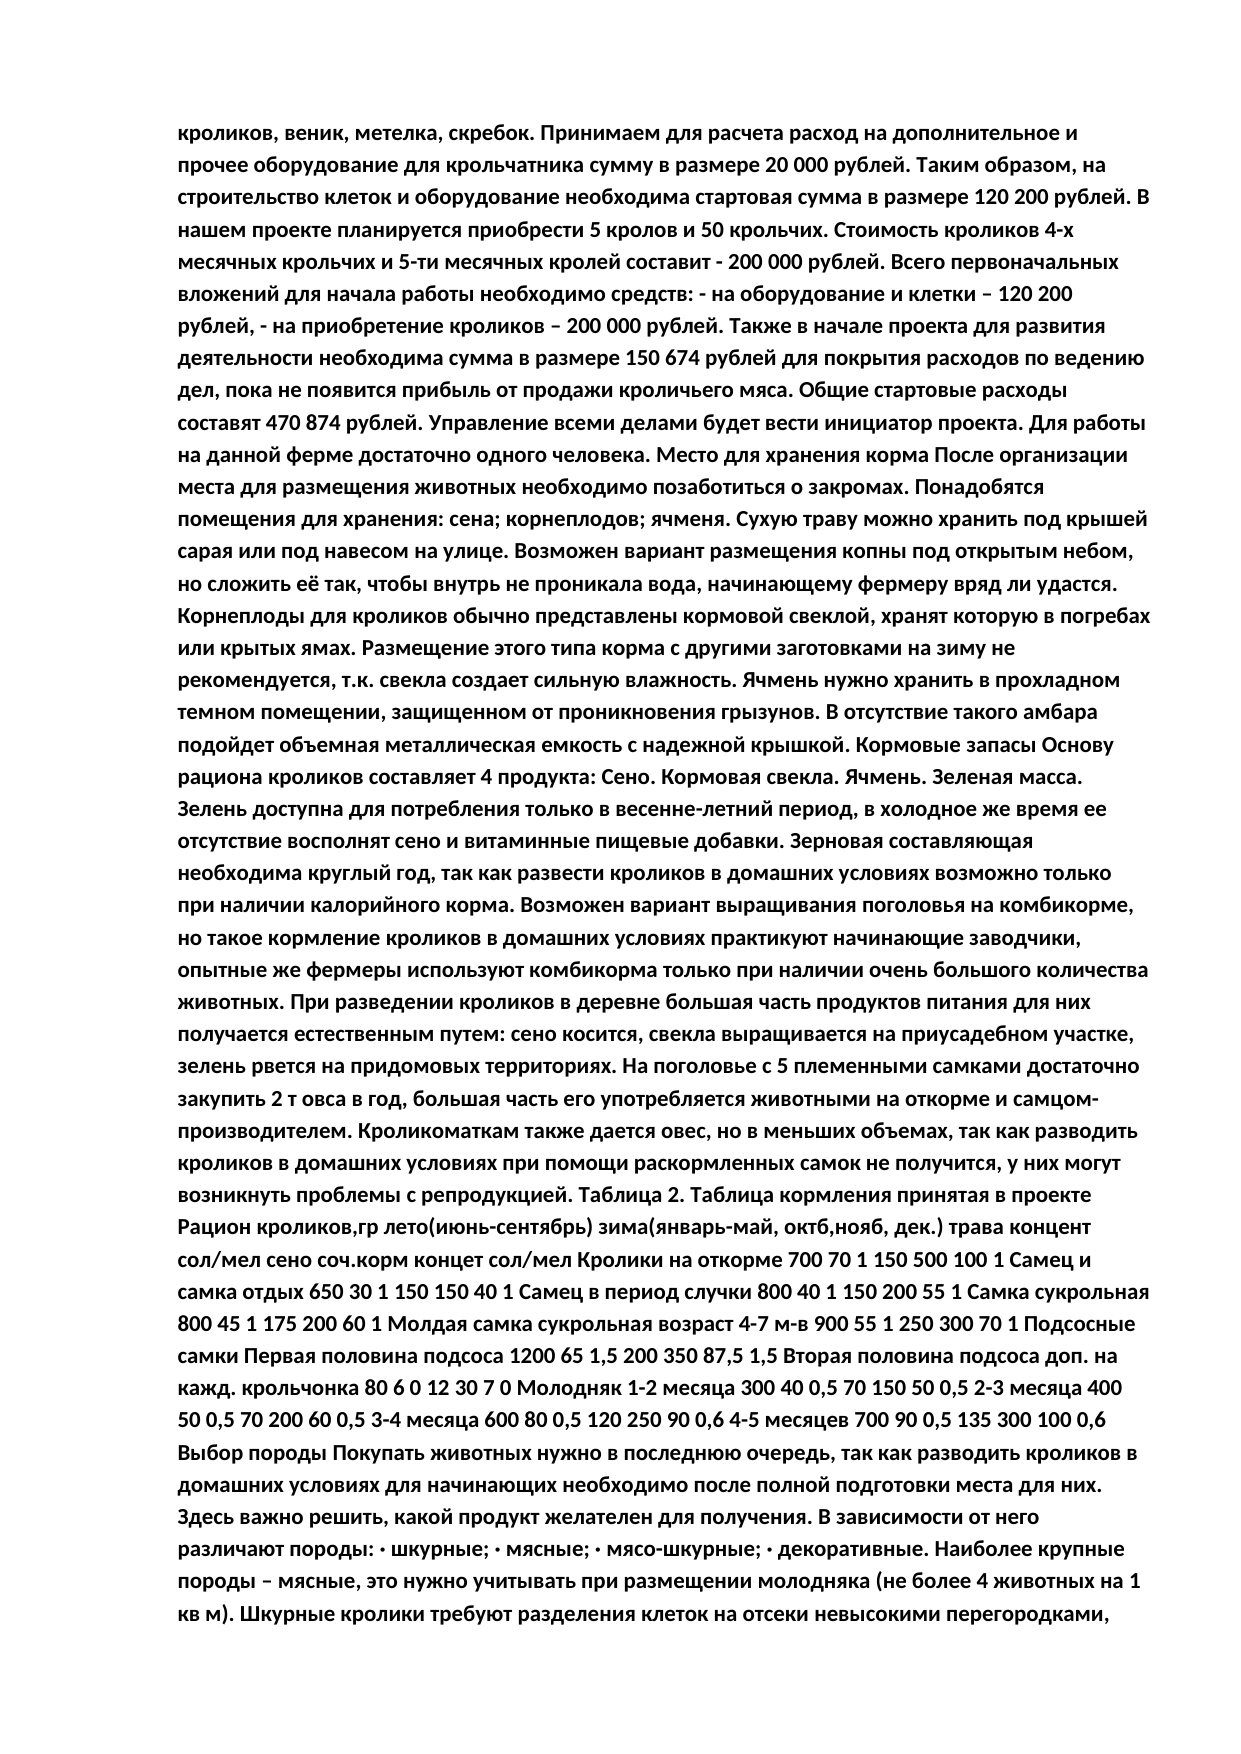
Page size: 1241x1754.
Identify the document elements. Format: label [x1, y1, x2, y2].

text [177, 118, 1152, 1627]
